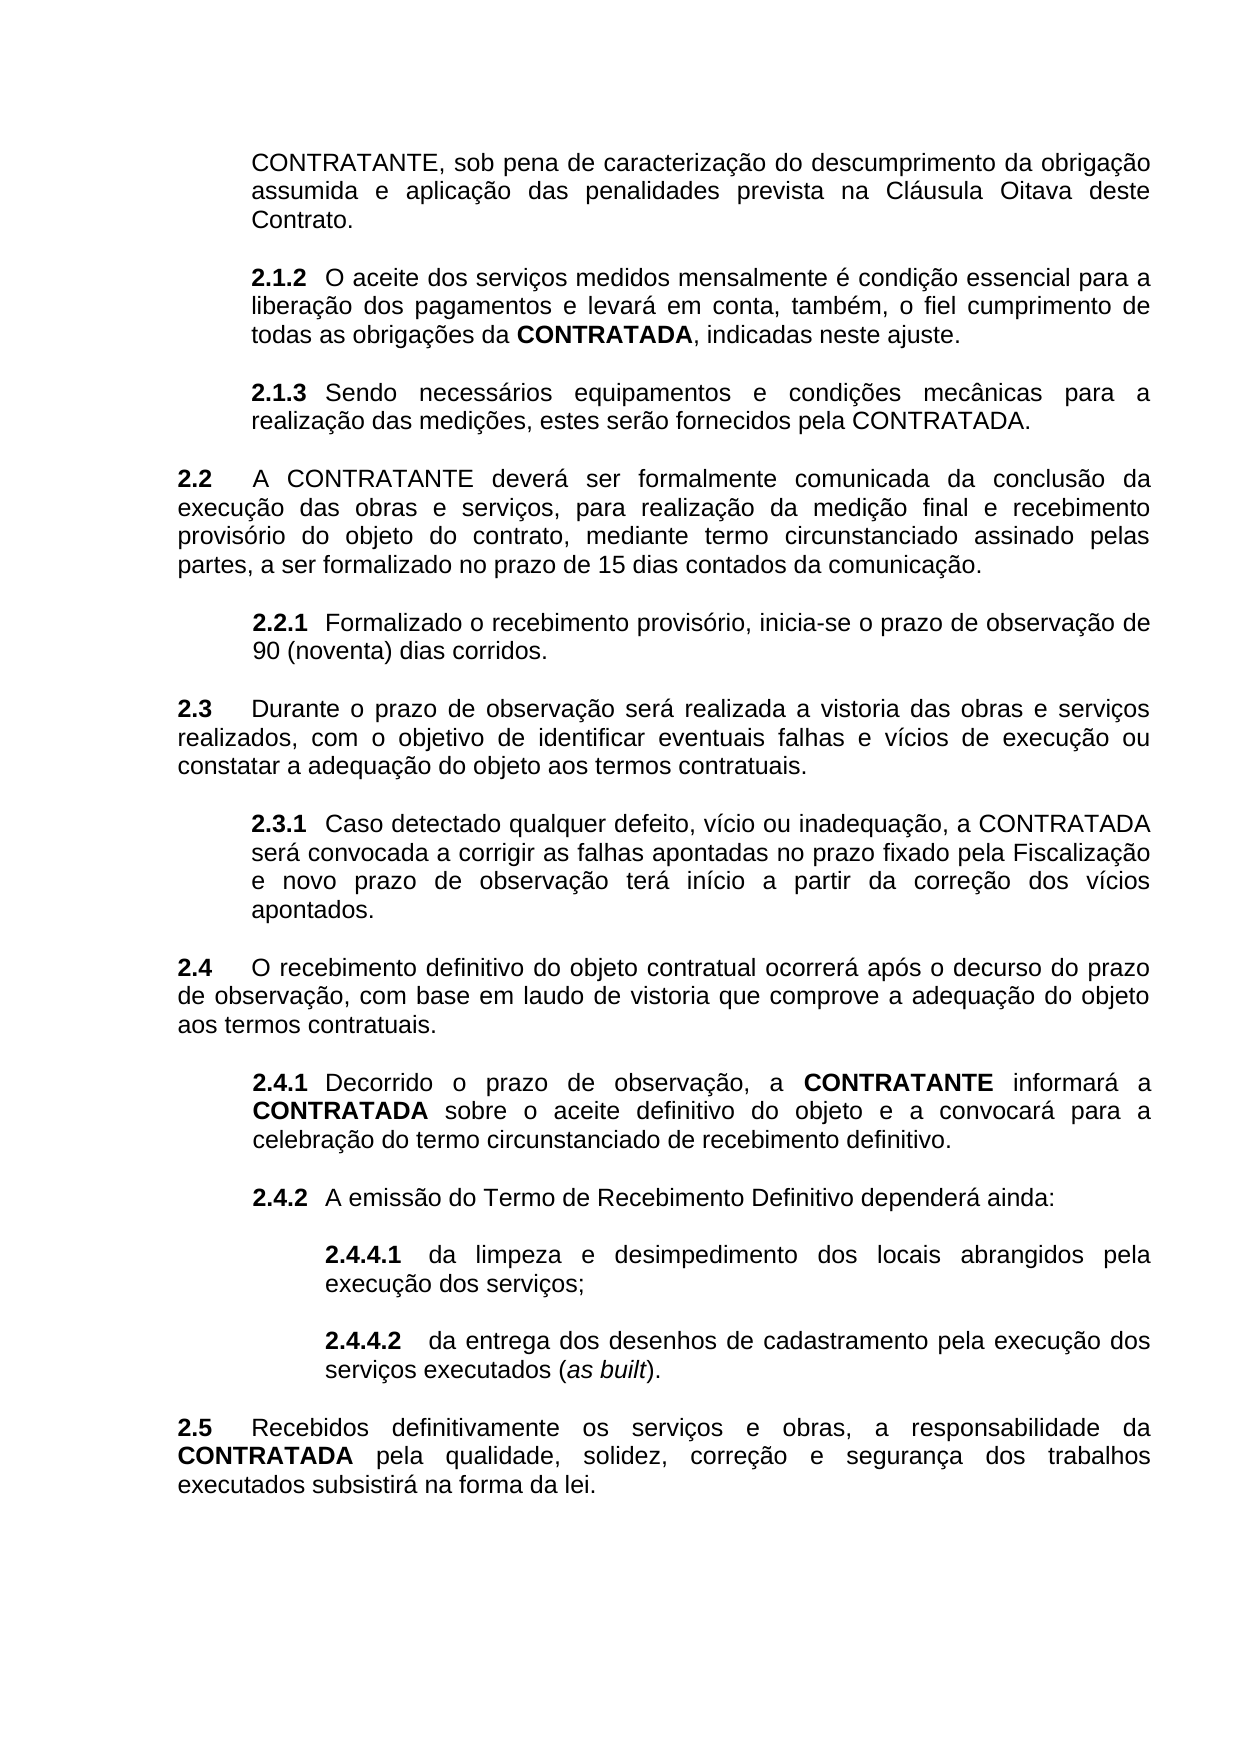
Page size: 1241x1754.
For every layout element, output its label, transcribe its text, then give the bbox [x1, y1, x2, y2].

text 2.1.2 O aceite dos serviços medidos mensalmente é condição essencial para a liberação dos pagamentos e levará em conta, também, o fiel cumprimento de todas as obrigações da CONTRATADA, indicadas neste ajuste. [251, 263, 1152, 349]
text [251, 148, 1152, 234]
text 2.2.1 Formalizado o recebimento provisório, inicia-se o prazo de observação de 90 (noventa) dias corridos. [252, 608, 1152, 665]
text 2.4.4.1 da limpeza e desimpedimento dos locais abrangidos pela execução dos serviços; [325, 1240, 1152, 1298]
text 2.4.1 Decorrido o prazo de observação, a CONTRATANTE informará a CONTRATADA sobre o aceite definitivo do objeto e a convocará para a celebração do termo circunstanciado de recebimento definitivo. [252, 1068, 1152, 1154]
text 2.1.3 Sendo necessários equipamentos e condições mecânicas para a realização das medições, estes serão fornecidos pela CONTRATADA. [251, 378, 1152, 435]
text 2.2 A CONTRATANTE deverá ser formalmente comunicada da conclusão da execução das obras e serviços, para realização da medição final e recebimento provisório do objeto do contrato, mediante termo circunstanciado assinado pelas partes, a ser formalizado no prazo de 15 dias contados da comunicação. [177, 464, 1152, 579]
text 2.3 Durante o prazo de observação será realizada a vistoria das obras e serviços realizados, com o objetivo de identificar eventuais falhas e vícios de execução ou constatar a adequação do objeto aos termos contratuais. [177, 694, 1152, 780]
text 2.3.1 Caso detectado qualquer defeito, vício ou inadequação, a CONTRATADA será convocada a corrigir as falhas apontadas no prazo fixado pela Fiscalização e novo prazo de observação terá início a partir da correção dos vícios apontados. [251, 809, 1152, 924]
text 2.4.4.2 da entrega dos desenhos de cadastramento pela execução dos serviços executados (as built). [325, 1326, 1152, 1384]
text 2.4 O recebimento definitivo do objeto contratual ocorrerá após o decurso do prazo de observação, com base em laudo de vistoria que comprove a adequação do objeto aos termos contratuais. [177, 953, 1152, 1039]
text 2.5 Recebidos definitivamente os serviços e obras, a responsabilidade da CONTRATADA pela qualidade, solidez, correção e segurança dos trabalhos executados subsistirá na forma da lei. [177, 1413, 1152, 1499]
text 2.4.2 A emissão do Termo de Recebimento Definitivo dependerá ainda: [252, 1183, 1152, 1211]
